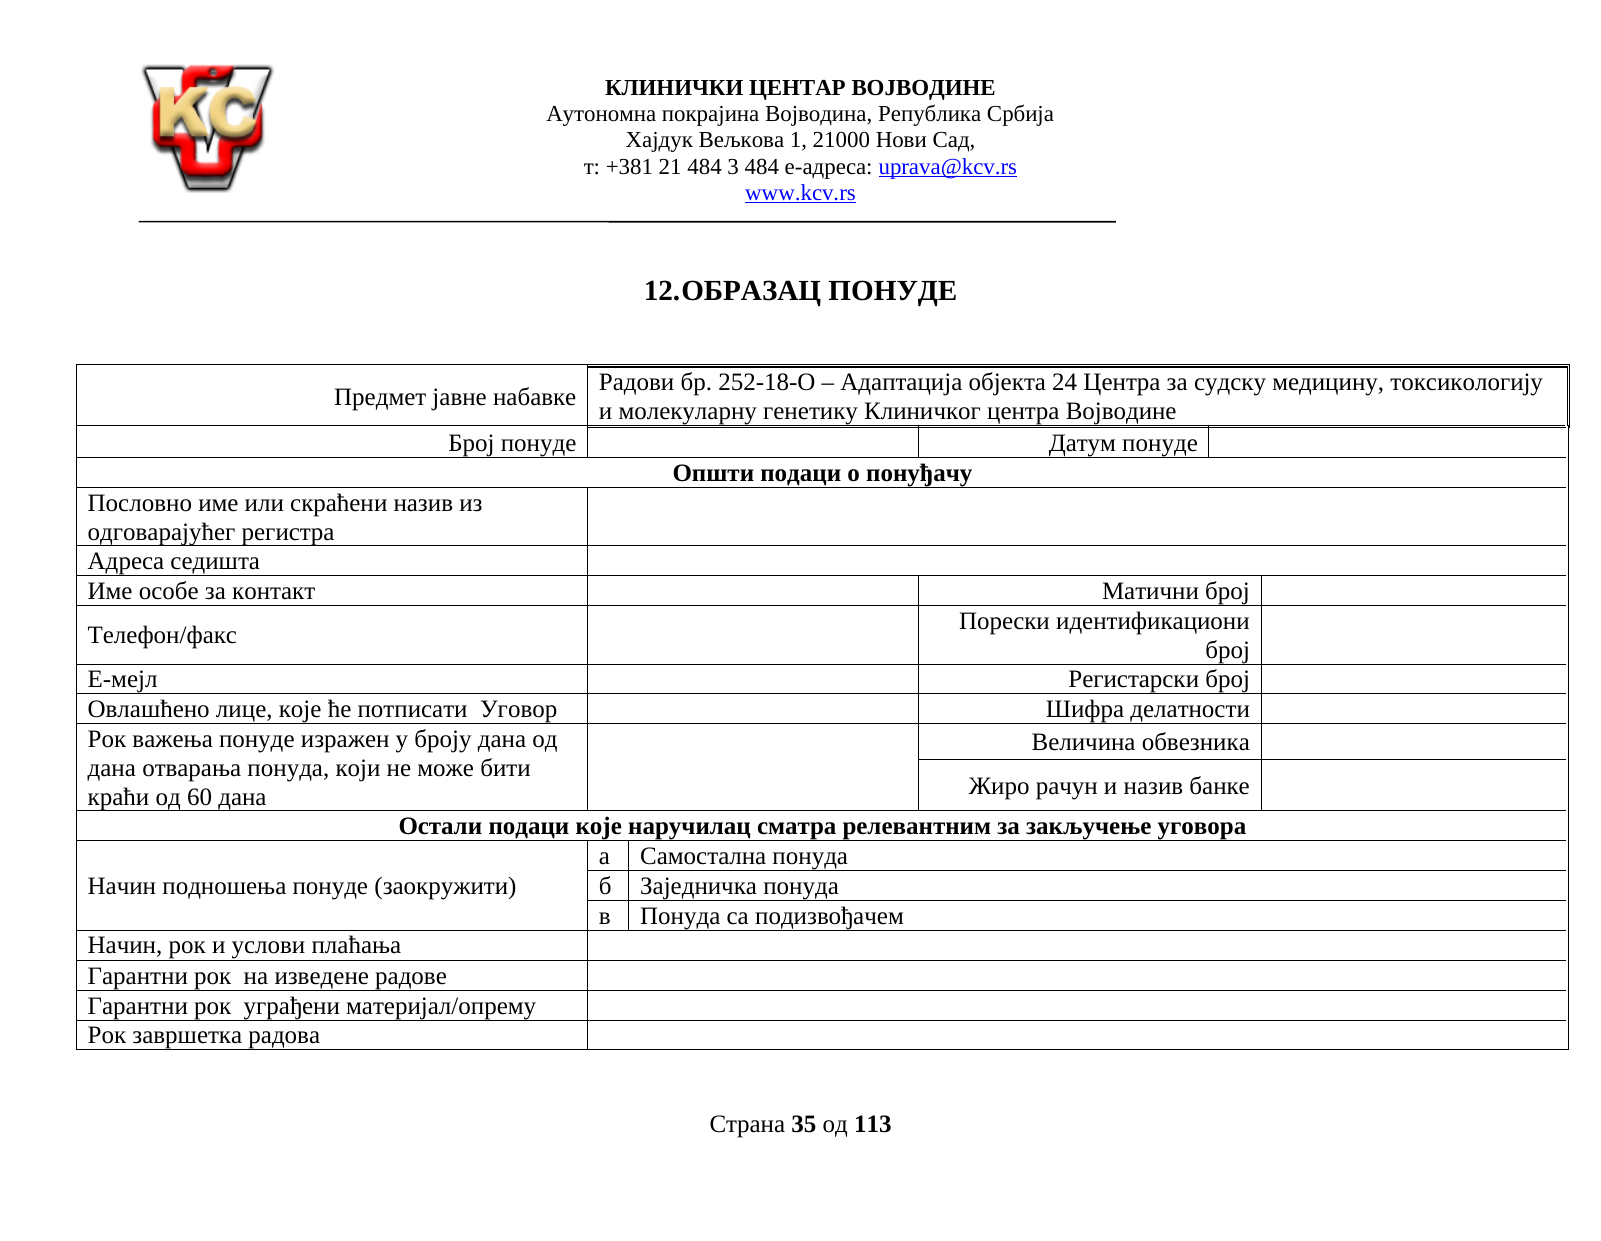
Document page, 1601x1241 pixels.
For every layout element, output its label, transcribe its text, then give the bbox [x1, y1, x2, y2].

table_cell [588, 694, 918, 723]
table_cell Гарантни рок на изведене радове [77, 961, 587, 990]
table_cell Остали подаци које наручилац сматра релевантним за закључење уговора [77, 810, 1568, 840]
table_cell Рок важења понуде изражен у броју дана од дана отварања понуда, који не може бити краћи од 60 дана [77, 724, 587, 810]
table_cell [1262, 575, 1568, 605]
table_cell Име особе за контакт [77, 576, 587, 605]
table_cell [588, 606, 918, 663]
table_cell [1262, 605, 1568, 663]
table_cell б [588, 871, 628, 900]
table_cell Порески идентификациони број [919, 606, 1261, 663]
table_cell [588, 960, 1568, 990]
picture [139, 62, 277, 193]
table_cell в [588, 901, 628, 929]
table_cell [1262, 693, 1568, 723]
table_cell [588, 545, 1568, 575]
table_cell Адреса седишта [77, 546, 587, 575]
table_cell [588, 576, 918, 605]
table_cell [1262, 664, 1568, 693]
table_cell Шифра делатности [919, 694, 1261, 723]
table_cell [588, 930, 1568, 960]
table_cell Регистарски број [919, 665, 1261, 693]
table_cell [588, 990, 1568, 1019]
table_cell Жиро рачун и назив банке [919, 760, 1261, 810]
table_cell Општи подаци о понуђачу [77, 457, 1568, 487]
table_cell Телефон/факс [77, 606, 587, 663]
table_cell Овлашћено лице, које ће потписати Уговор [77, 694, 587, 723]
table_cell а [588, 841, 628, 870]
table_header бр. 252-18-O – Адаптација објекта 24 Центра за судску медицину, токсикологију и молекуларну генетику Клиничког центра Војводине [588, 368, 1567, 425]
subtitle ОБРАЗАЦ ПОНУДЕ [150, 273, 1451, 307]
table_cell Начин, рок и услови плаћања [77, 931, 587, 960]
table_cell Е-мејл [77, 665, 587, 693]
table_cell Самостална понуда [629, 840, 1568, 870]
table_cell Пословно име или скраћени назив из одговарајућег регистра [77, 488, 587, 545]
table_cell Рок завршетка радова [77, 1021, 587, 1049]
table_cell [588, 665, 918, 693]
table_cell Матични број [919, 576, 1261, 605]
table_cell [1262, 759, 1568, 810]
table_header Предмет јавне набавке [77, 365, 587, 425]
table_cell [588, 487, 1568, 545]
table_cell [588, 1020, 1568, 1049]
table_cell Величина обвезника [919, 724, 1261, 759]
table_cell [1262, 723, 1568, 759]
table_cell Гарантни рок уграђени материјал/опрему [77, 991, 587, 1019]
table_cell [588, 724, 918, 810]
table_cell Понуда са подизвођачем [629, 900, 1568, 929]
table_cell Заједничка понуда [629, 870, 1568, 900]
table_cell Број понуде [77, 426, 587, 457]
table_cell [1209, 425, 1568, 457]
table_cell Начин подношења понуде (заокружити) [77, 841, 587, 929]
table_cell [588, 428, 918, 457]
table_cell Датум понуде [919, 428, 1208, 457]
